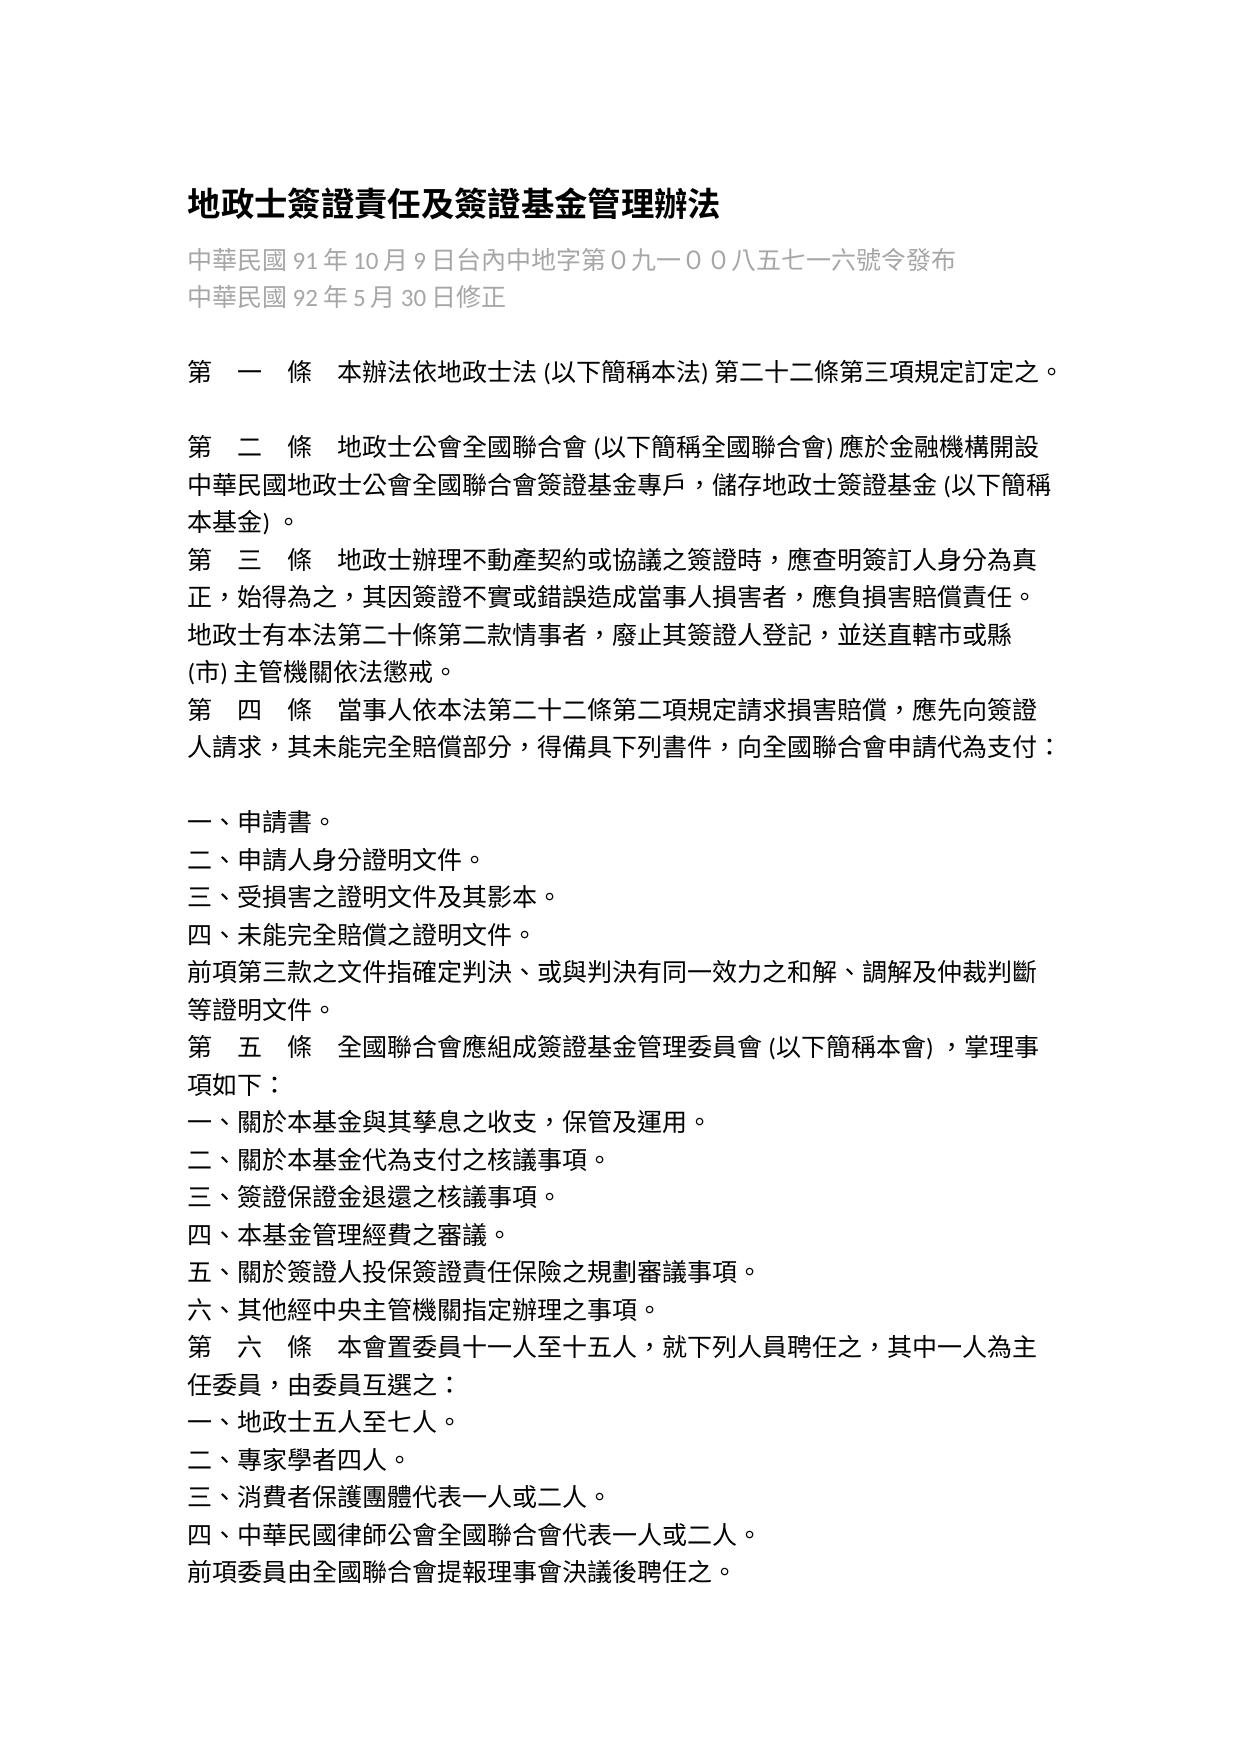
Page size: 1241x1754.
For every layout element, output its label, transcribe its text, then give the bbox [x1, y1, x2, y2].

text 地政士簽證責任及簽證基金管理辦法 [187, 164, 1053, 239]
text 一、地政士五人至七人。 [187, 1402, 1053, 1439]
text 二、申請人身分證明文件。 [187, 839, 1053, 877]
text 六、其他經中央主管機關指定辦理之事項。 [187, 1289, 1053, 1327]
text 第 六 條 本會置委員十一人至十五人，就下列人員聘任之，其中一人為主任委員，由委員互選之： [187, 1327, 1053, 1402]
text 第 一 條 本辦法依地政士法 (以下簡稱本法) 第二十二條第三項規定訂定之。 [187, 352, 1053, 427]
text 第 三 條 地政士辦理不動產契約或協議之簽證時，應查明簽訂人身分為真正，始得為之，其因簽證不實或錯誤造成當事人損害者，應負損害賠償責任。 [187, 539, 1053, 614]
text 地政士有本法第二十條第二款情事者，廢止其簽證人登記，並送直轄市或縣 (市) 主管機關依法懲戒。 [187, 614, 1053, 689]
text 二、關於本基金代為支付之核議事項。 [187, 1139, 1053, 1177]
text 一、申請書。 [187, 802, 1053, 839]
text 第 五 條 全國聯合會應組成簽證基金管理委員會 (以下簡稱本會) ，掌理事項如下： [187, 1027, 1053, 1102]
text 四、中華民國律師公會全國聯合會代表一人或二人。 [187, 1514, 1053, 1552]
text 一、關於本基金與其孳息之收支，保管及運用。 [187, 1102, 1053, 1139]
text 三、簽證保證金退還之核議事項。 [187, 1177, 1053, 1214]
text 五、關於簽證人投保簽證責任保險之規劃審議事項。 [187, 1252, 1053, 1289]
text 中華民國92年5月30日修正 [187, 277, 1053, 314]
text 前項委員由全國聯合會提報理事會決議後聘任之。 [187, 1552, 1053, 1589]
text 第 二 條 地政士公會全國聯合會 (以下簡稱全國聯合會) 應於金融機構開設中華民國地政士公會全國聯合會簽證基金專戶，儲存地政士簽證基金 (以下簡稱本基金) 。 [187, 427, 1053, 539]
text 四、未能完全賠償之證明文件。 [187, 914, 1053, 952]
text 前項第三款之文件指確定判決、或與判決有同一效力之和解、調解及仲裁判斷等證明文件。 [187, 952, 1053, 1027]
text 第 四 條 當事人依本法第二十二條第二項規定請求損害賠償，應先向簽證人請求，其未能完全賠償部分，得備具下列書件，向全國聯合會申請代為支付： [187, 689, 1053, 802]
text 中華民國91年10月9日台內中地字第０九一００八五七一六號令發布 [187, 239, 1053, 277]
text 二、專家學者四人。 [187, 1439, 1053, 1477]
text 四、本基金管理經費之審議。 [187, 1214, 1053, 1252]
text 三、消費者保護團體代表一人或二人。 [187, 1477, 1053, 1514]
text 三、受損害之證明文件及其影本。 [187, 877, 1053, 914]
